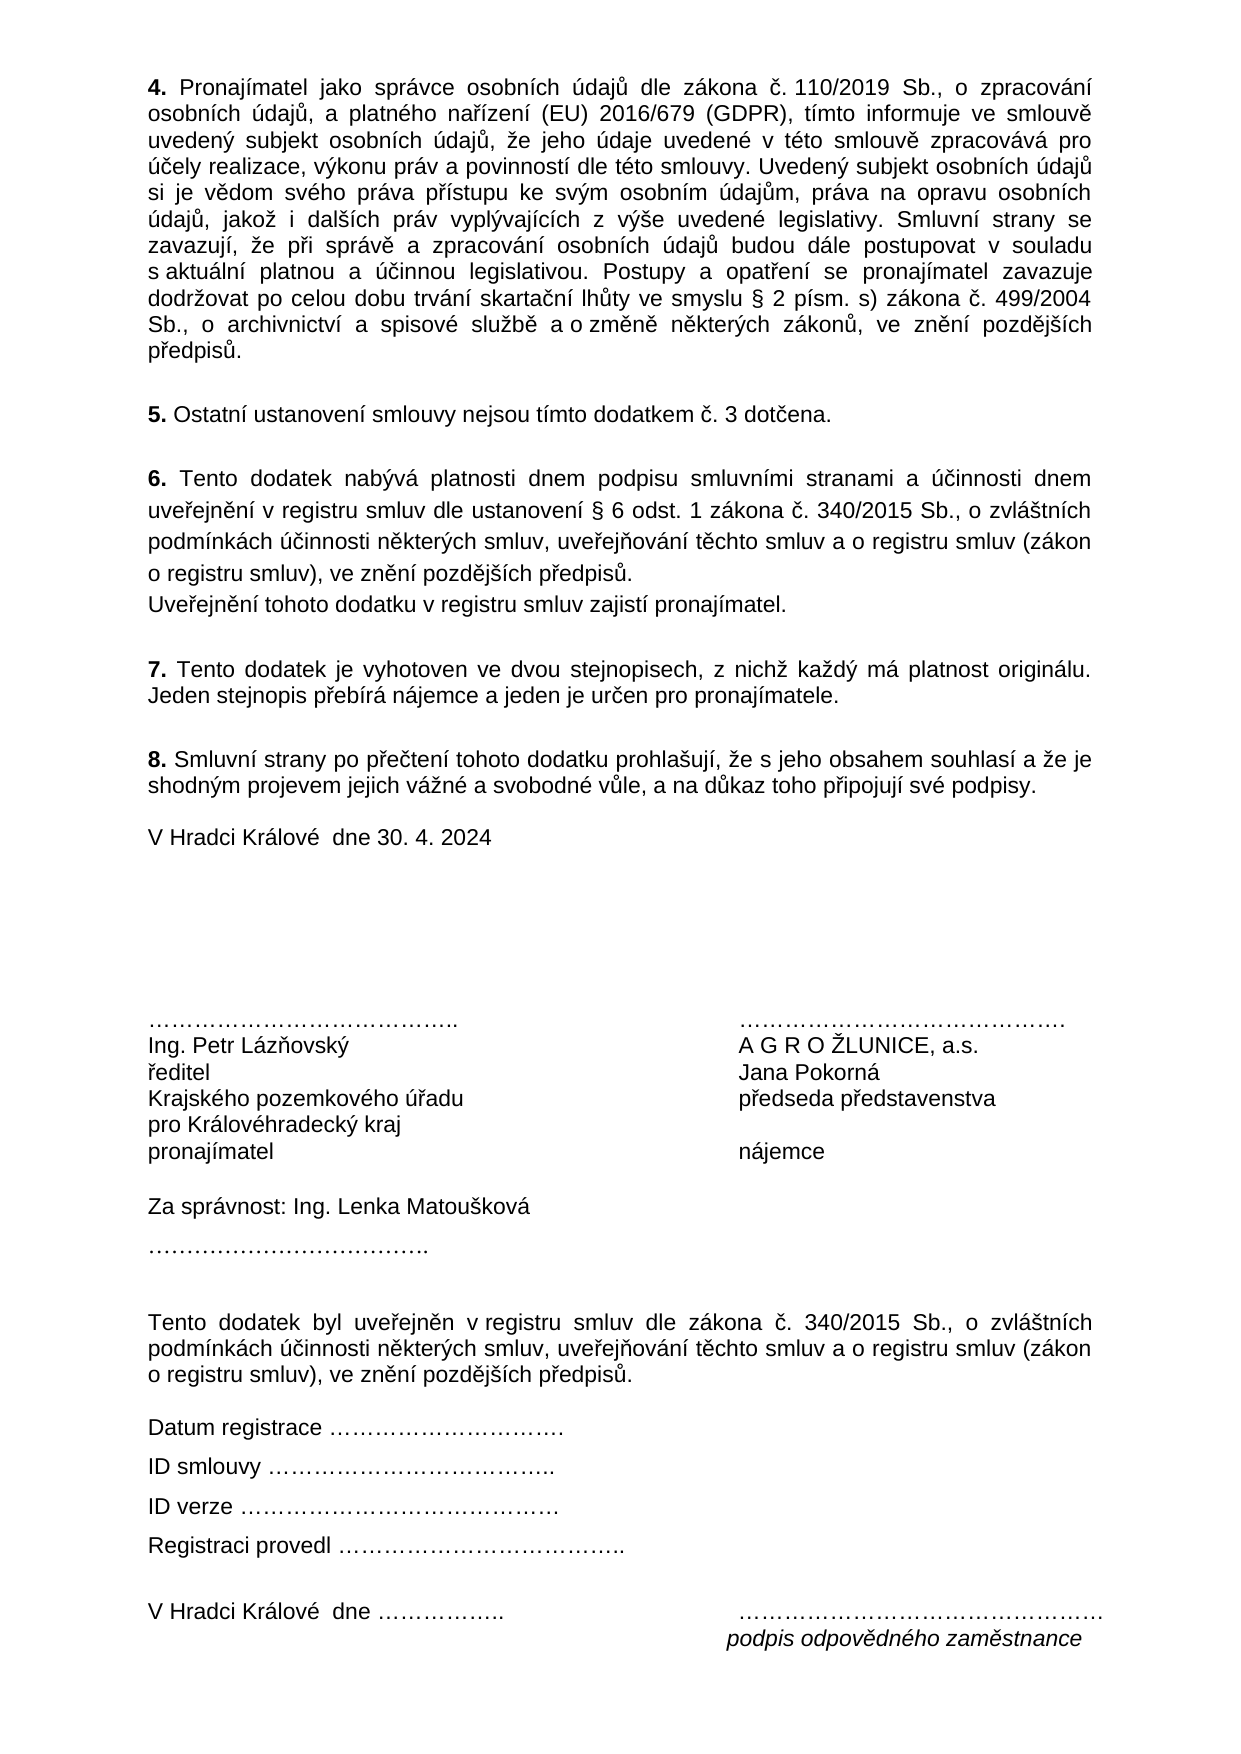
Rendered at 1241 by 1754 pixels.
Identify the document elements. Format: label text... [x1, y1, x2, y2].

text pro Královéhradecký kraj [148, 1111, 1093, 1138]
text 7. Tento dodatek je vyhotoven ve dvou stejnopisech, z nichž každý má platnost originálu. Jeden stejnopis přebírá nájemce a jeden je určen pro pronajímatele. [148, 656, 1093, 708]
text podpis odpovědného zaměstnance [148, 1624, 1122, 1651]
text ………………………………. [148, 1232, 1093, 1258]
text Registraci provedl ……………………………….. [148, 1532, 1093, 1559]
text Uveřejnění tohoto dodatku v registru smluv zajistí pronajímatel. [148, 591, 1093, 618]
text 6. Tento dodatek nabývá platnosti dnem podpisu smluvními stranami a účinnosti dnem uveřejnění v registru smluv dle ustanovení § 6 odst. 1 zákona č. 340/2015 Sb., o zvláštních podmínkách účinnosti některých smluv, uveřejňování těchto smluv a o registru smluv (zákon o registru smluv), ve znění pozdějších předpisů. [148, 465, 1093, 586]
text 5. Ostatní ustanovení smlouvy nejsou tímto dodatkem č. 3 dotčena. [148, 401, 1093, 428]
text ID smlouvy ……………………………….. [148, 1453, 1093, 1480]
text V Hradci Králové dne 30. 4. 2024 [148, 824, 1093, 850]
text Tento dodatek byl uveřejněn v registru smluv dle zákona č. 340/2015 Sb., o zvláštních podmínkách účinnosti některých smluv, uveřejňování těchto smluv a o registru smluv (zákon o registru smluv), ve znění pozdějších předpisů. [148, 1308, 1093, 1387]
text ………………………………….. ……………………………………. [148, 1006, 1093, 1032]
text Ing. Petr Lázňovský A G R O ŽLUNICE, a.s. [148, 1032, 1093, 1059]
text Krajského pozemkového úřadu předseda představenstva [148, 1085, 1093, 1111]
text 8. Smluvní strany po přečtení tohoto dodatku prohlašují, že s jeho obsahem souhlasí a že je shodným projevem jejich vážné a svobodné vůle, a na důkaz toho připojují své podpisy. [148, 746, 1093, 799]
text Za správnost: Ing. Lenka Matoušková [148, 1193, 1093, 1219]
text 4. Pronajímatel jako správce osobních údajů dle zákona č. 110/2019 Sb., o zpracování osobních údajů, a platného nařízení (EU) 2016/679 (GDPR), tímto informuje ve smlouvě uvedený subjekt osobních údajů, že jeho údaje uvedené v této smlouvě zpracovává pro účely realizace, výkonu práv a povinností dle této smlouvy. Uvedený subjekt osobních údajů si je vědom svého práva přístupu ke svým osobním údajům, práva na opravu osobních údajů, jakož i dalších práv vyplývajících z výše uvedené legislativy. Smluvní strany se zavazují, že při správě a zpracování osobních údajů budou dále postupovat v souladu s aktuální platnou a účinnou legislativou. Postupy a opatření se pronajímatel zavazuje dodržovat po celou dobu trvání skartační lhůty ve smyslu § 2 písm. s) zákona č. 499/2004 Sb., o archivnictví a spisové službě a o změně některých zákonů, ve znění pozdějších předpisů. [148, 74, 1093, 364]
text Datum registrace …………………………. [148, 1414, 1093, 1440]
text V Hradci Králové dne …………….. ………………………………………… [148, 1598, 1122, 1624]
text ID verze …………………………………… [148, 1493, 1093, 1519]
text ředitel Jana Pokorná [148, 1059, 1093, 1085]
text pronajímatel nájemce [148, 1138, 1093, 1164]
